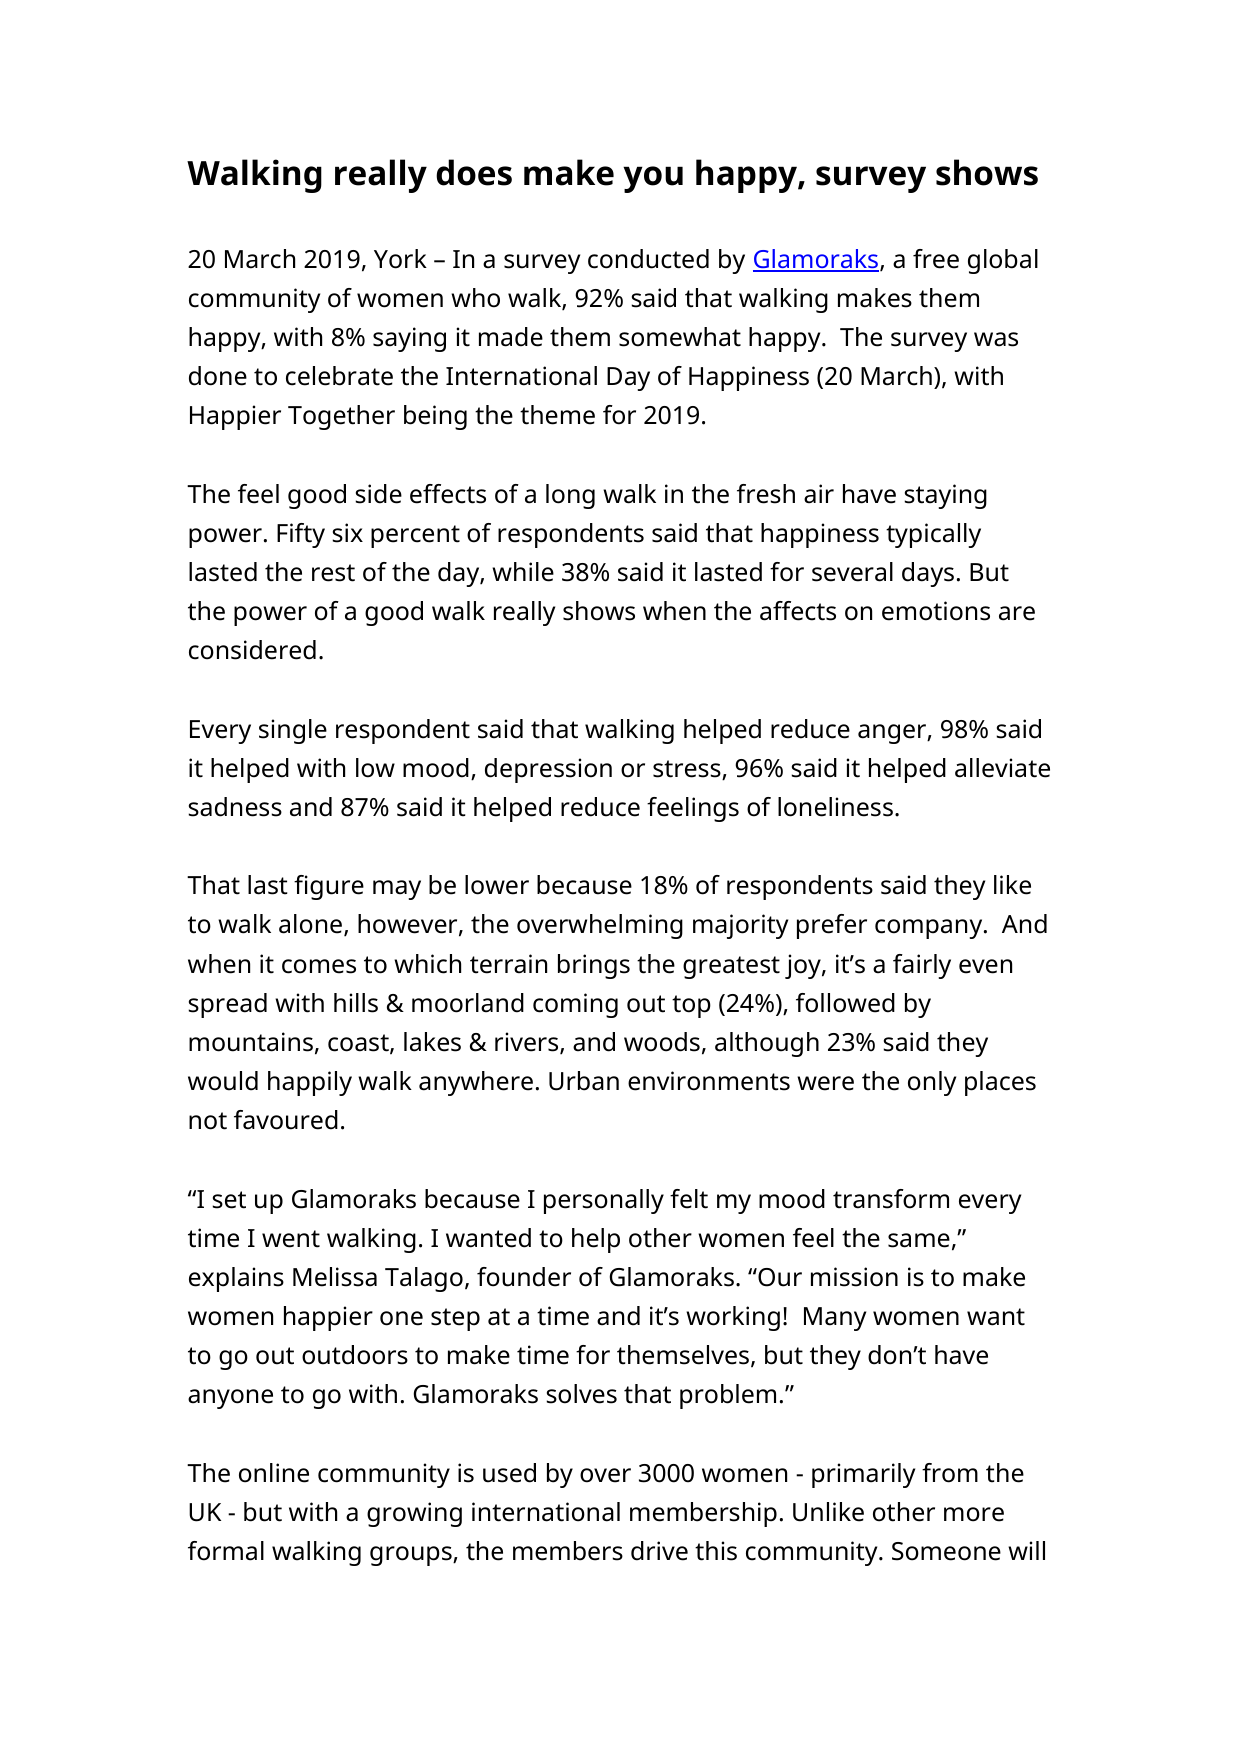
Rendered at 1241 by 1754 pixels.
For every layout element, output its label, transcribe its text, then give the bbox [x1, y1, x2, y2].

text That last figure may be lower because 18% of respondents said they like to walk alone, however, the overwhelming majority prefer company. And when it comes to which terrain brings the greatest joy, it’s a fairly even spread with hills & moorland coming out top (24%), followed by mountains, coast, lakes & rivers, and woods, although 23% said they would happily walk anywhere. Urban environments were the only places not favoured. [187, 868, 1053, 1137]
text The feel good side effects of a long walk in the fresh air have staying power. Fifty six percent of respondents said that happiness typically lasted the rest of the day, while 38% said it lasted for several days. But the power of a good walk really shows when the affects on emotions are considered. [187, 476, 1053, 667]
text “I set up Glamoraks because I personally felt my mood transform every time I went walking. I wanted to help other women feel the same,” explains Melissa Talago, founder of Glamoraks. “Our mission is to make women happier one step at a time and it’s working! Many women want to go out outdoors to make time for themselves, but they don’t have anyone to go with. Glamoraks solves that problem.” [187, 1181, 1053, 1411]
text Walking really does make you happy, survey shows [187, 150, 1053, 195]
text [187, 1456, 1053, 1568]
text 20 March 2019, York – In a survey conducted by Glamoraks, a free global community of women who walk, 92% said that walking makes them happy, with 8% saying it made them somewhat happy. The survey was done to celebrate the International Day of Happiness (20 March), with Happier Together being the theme for 2019. [187, 241, 1053, 432]
text Every single respondent said that walking helped reduce anger, 98% said it helped with low mood, depression or stress, 96% said it helped alleviate sadness and 87% said it helped reduce feelings of loneliness. [187, 711, 1053, 824]
